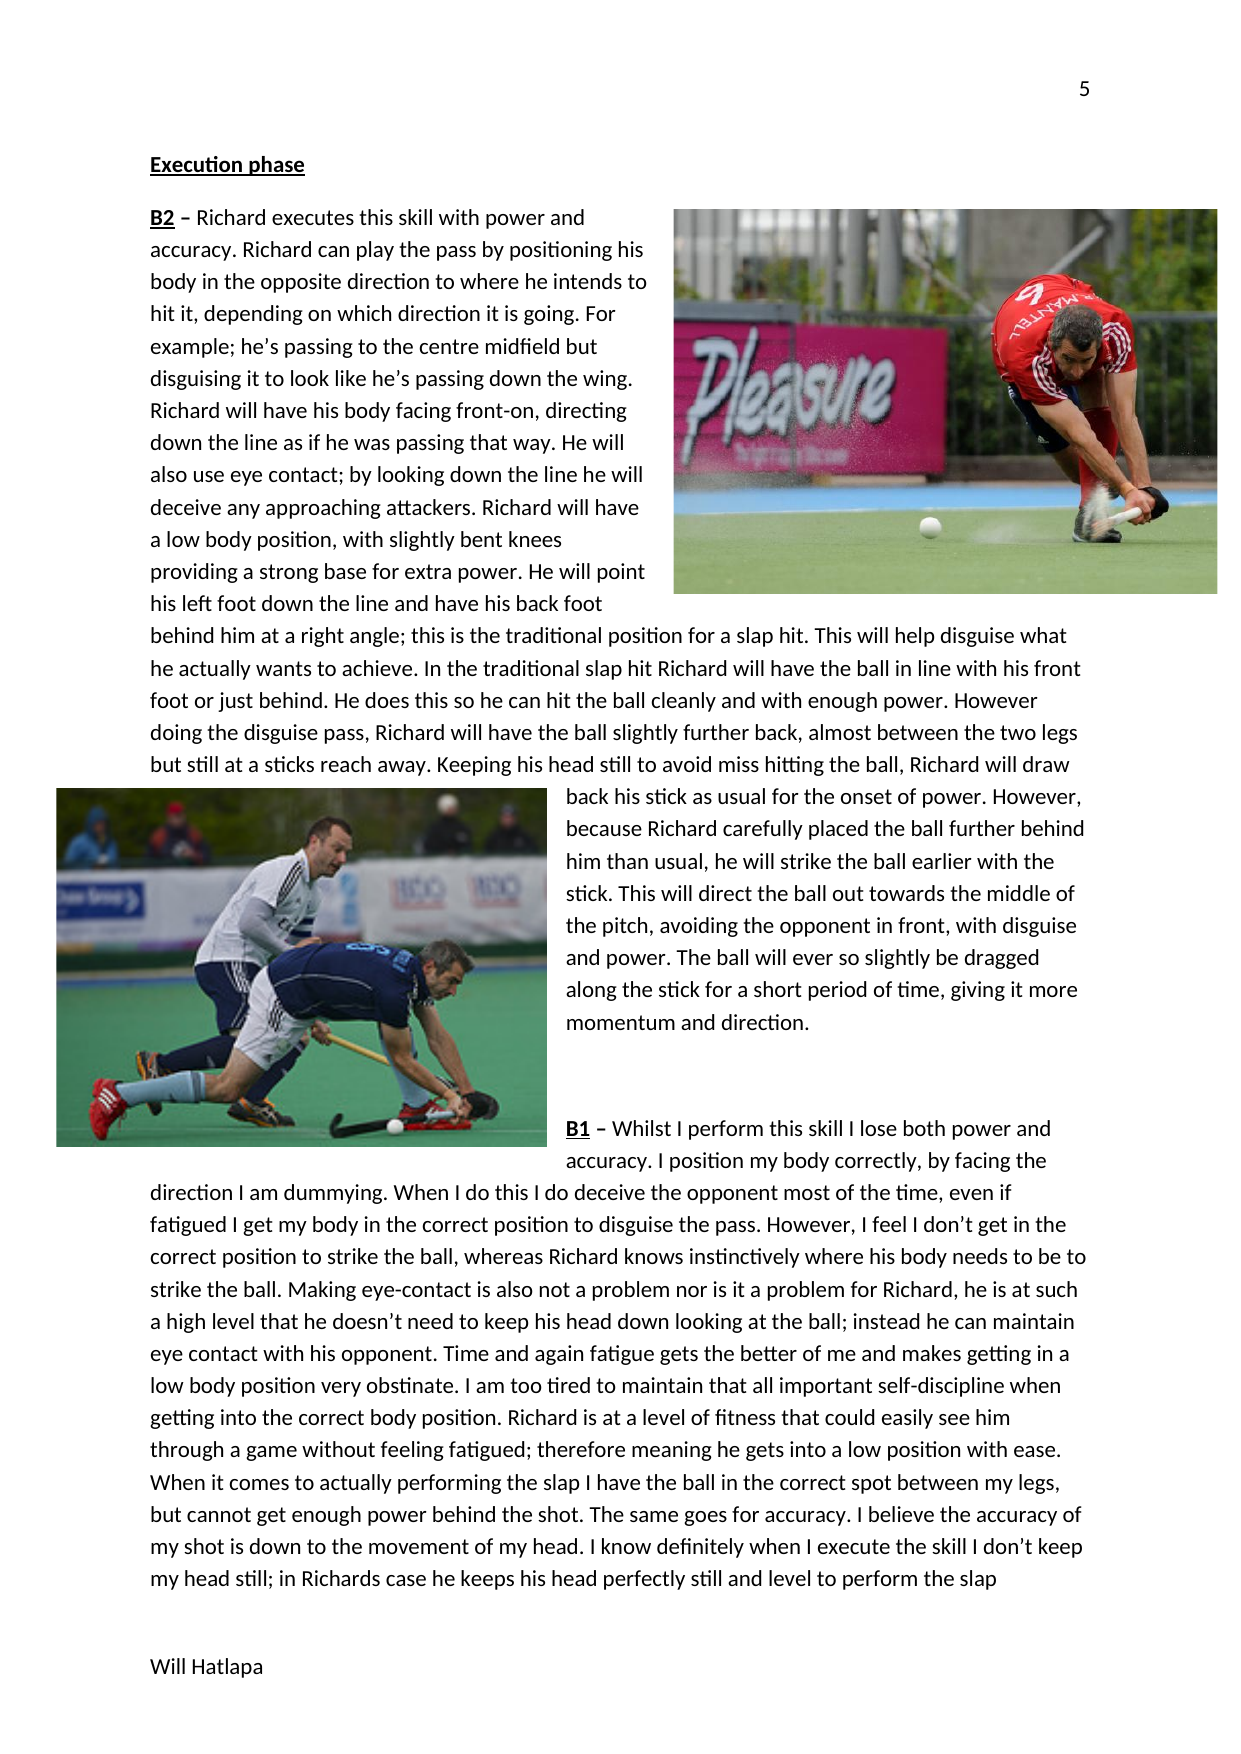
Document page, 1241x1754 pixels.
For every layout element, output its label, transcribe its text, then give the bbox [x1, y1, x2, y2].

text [150, 1114, 1090, 1592]
picture [673, 209, 1217, 594]
text Execution phase [150, 150, 1090, 178]
text B2 – Richard executes this skill with power and accuracy. Richard can play the pass by positioning his body in the opposite direction to where he intends to hit it, depending on which direction it is going. For example; he’s passing to the centre midfield but disguising it to look like he’s passing down the wing. Richard will have his body facing front-on, directing down the line as if he was passing that way. He will also use eye contact; by looking down the line he will deceive any approaching attackers. Richard will have a low body position, with slightly bent knees providing a strong base for extra power. He will point his left foot down the line and have his back foot behind him at a right angle; this is the traditional position for a slap hit. This will help disguise what he actually wants to achieve. In the traditional slap hit Richard will have the ball in line with his front foot or just behind. He does this so he can hit the ball cleanly and with enough power. However doing the disguise pass, Richard will have the ball slightly further back, almost between the two legs but still at a sticks reach away. Keeping his head still to avoid miss hitting the ball, Richard will draw back his stick as usual for the onset of power. However, because Richard carefully placed the ball further behind him than usual, he will strike the ball earlier with the stick. This will direct the ball out towards the middle of the pitch, avoiding the opponent in front, with disguise and power. The ball will ever so slightly be dragged along the stick for a short period of time, giving it more momentum and direction. [150, 203, 1090, 1036]
picture [56, 788, 547, 1147]
